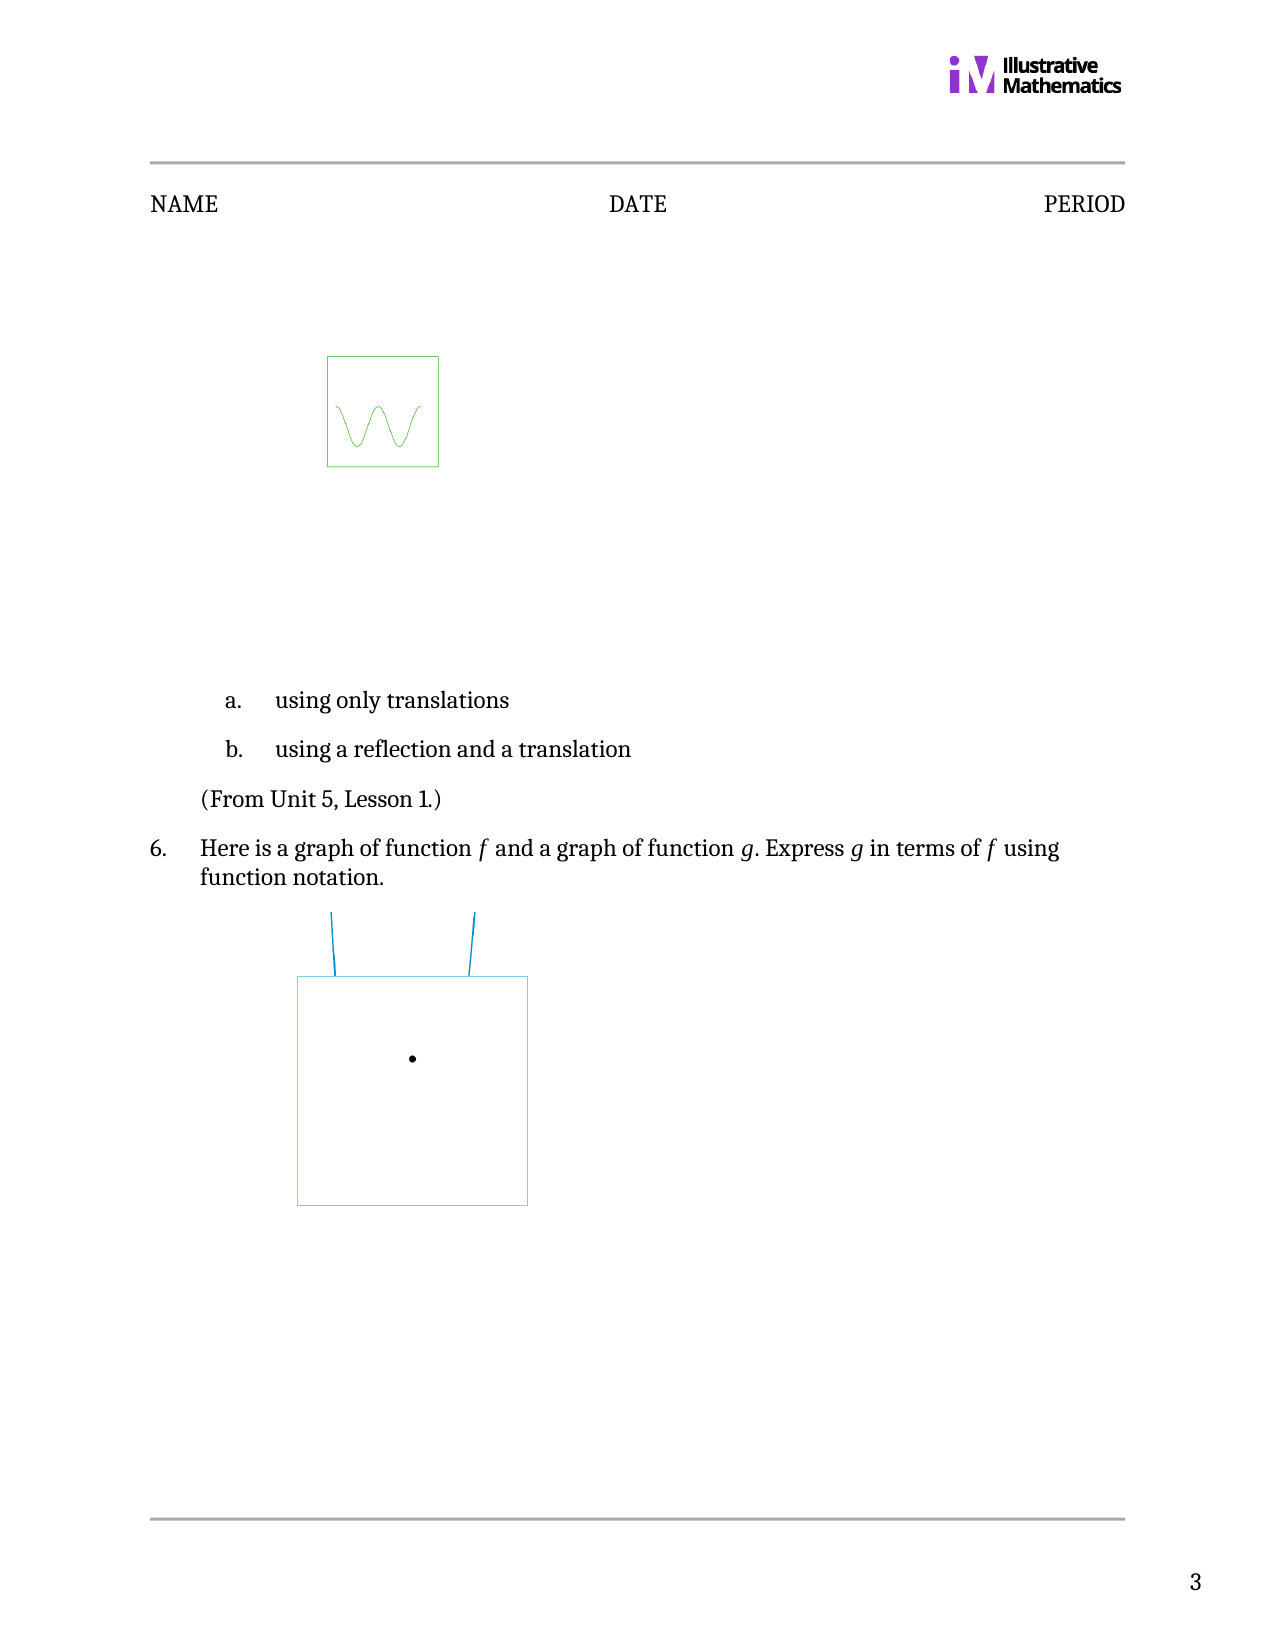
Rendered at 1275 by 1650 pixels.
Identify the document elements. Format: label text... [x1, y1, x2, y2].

picture [218, 247, 615, 659]
list Here is a graph of function and a graph of function . Express in terms of using function notation. [150, 834, 1125, 892]
list using a reflection and a translation [225, 735, 1125, 764]
picture [218, 912, 642, 1324]
list using only translations [225, 686, 1125, 714]
picture [949, 55, 1121, 93]
list (From Unit 5, Lesson 1.) [150, 785, 1125, 813]
